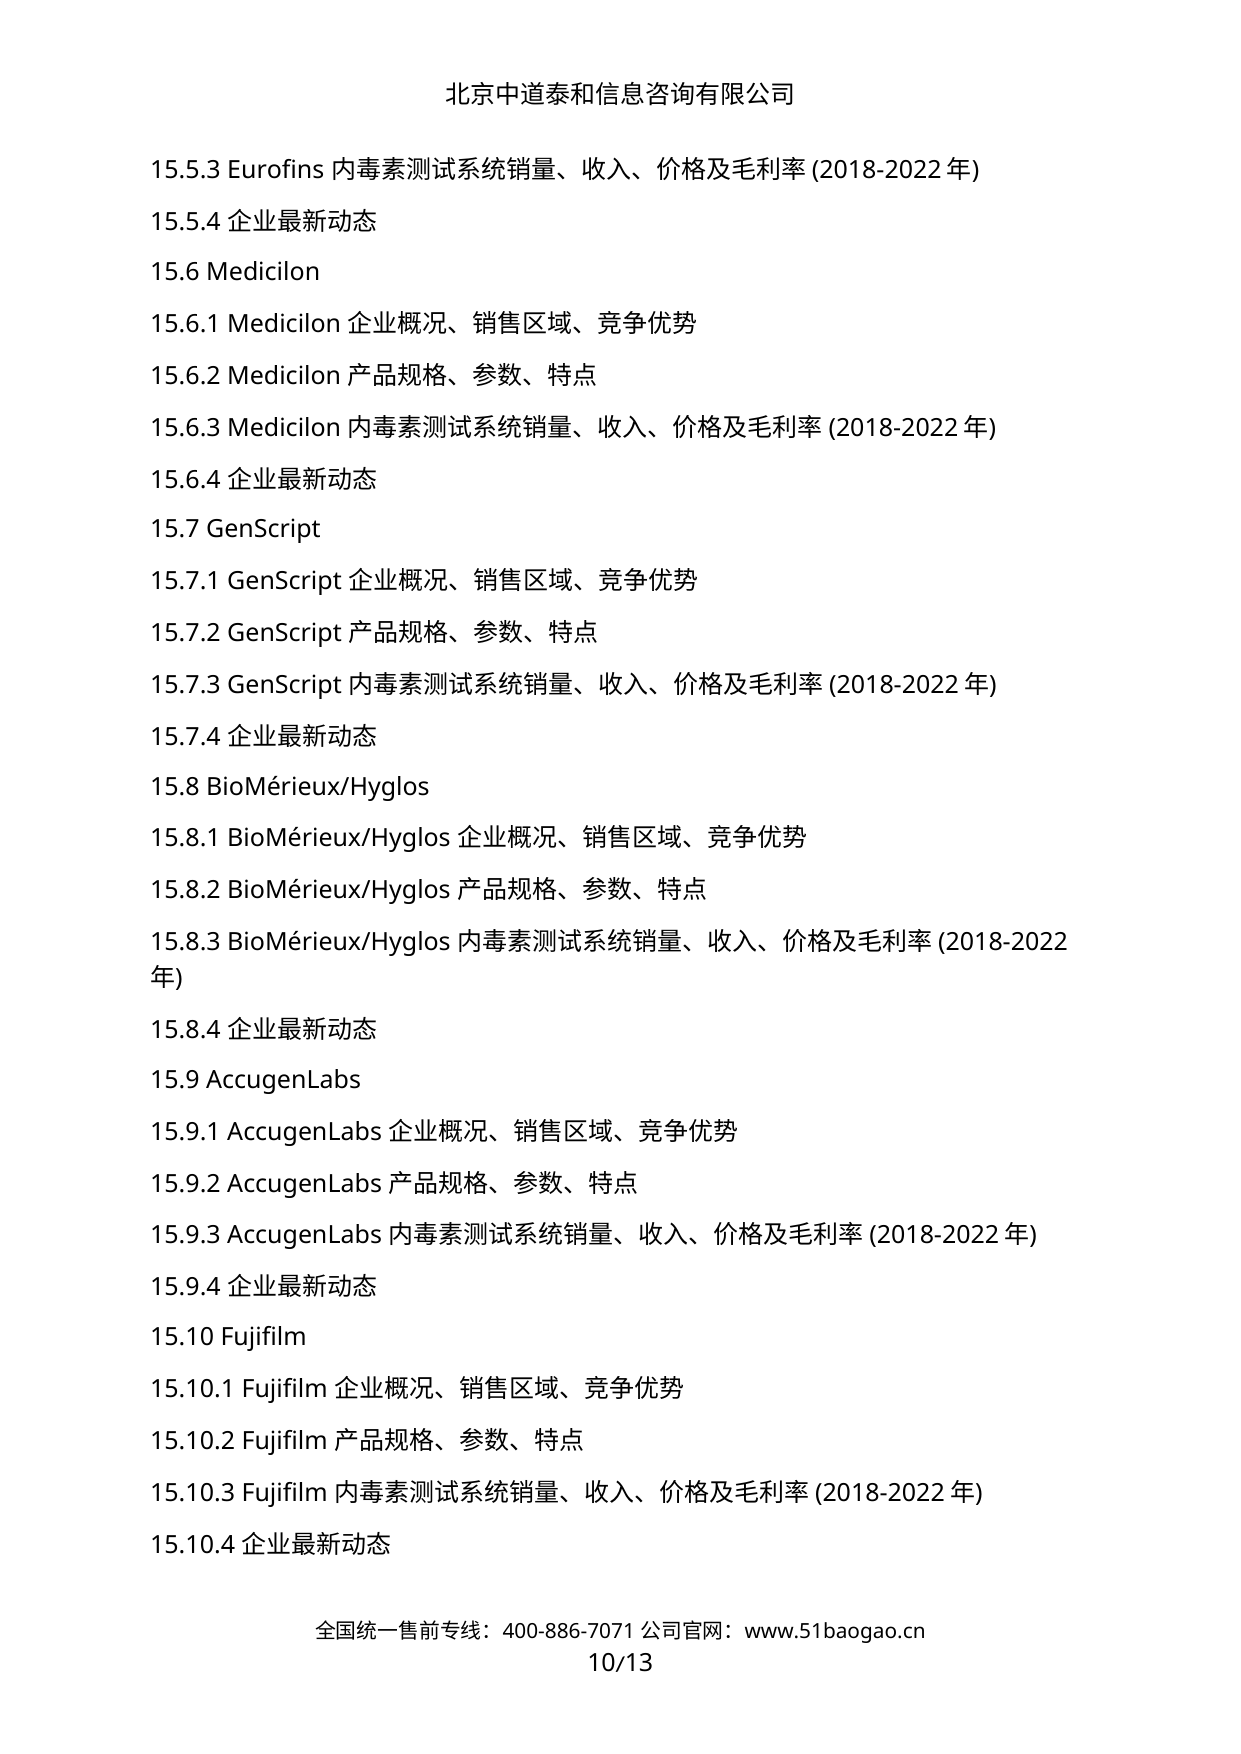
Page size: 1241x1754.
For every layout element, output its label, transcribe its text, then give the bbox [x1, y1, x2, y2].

text 15.8 BioMérieux/Hyglos [150, 768, 1090, 802]
text 15.6.2 Medicilon 产品规格、参数、特点 [150, 355, 1090, 392]
text 15.7.1 GenScript 企业概况、销售区域、竞争优势 [150, 561, 1090, 597]
text 15.7.2 GenScript 产品规格、参数、特点 [150, 612, 1090, 649]
text 15.6 Medicilon [150, 254, 1090, 288]
text 15.7.3 GenScript 内毒素测试系统销量、收入、价格及毛利率 (2018-2022年) [150, 664, 1090, 701]
text 15.9.1 AccugenLabs 企业概况、销售区域、竞争优势 [150, 1111, 1090, 1147]
text 15.10.1 Fujifilm 企业概况、销售区域、竞争优势 [150, 1368, 1090, 1405]
text 15.7 GenScript [150, 511, 1090, 545]
text 15.10.3 Fujifilm 内毒素测试系统销量、收入、价格及毛利率 (2018-2022年) [150, 1472, 1090, 1508]
text 15.5.3 Eurofins 内毒素测试系统销量、收入、价格及毛利率 (2018-2022年) [150, 150, 1090, 186]
text 15.9 AccugenLabs [150, 1062, 1090, 1096]
text 15.5.4 企业最新动态 [150, 202, 1090, 238]
text 15.10 Fujifilm [150, 1319, 1090, 1353]
text 15.9.2 AccugenLabs 产品规格、参数、特点 [150, 1163, 1090, 1199]
text 15.9.4 企业最新动态 [150, 1267, 1090, 1303]
text 15.10.2 Fujifilm 产品规格、参数、特点 [150, 1420, 1090, 1457]
text 15.6.4 企业最新动态 [150, 459, 1090, 495]
text 15.10.4 企业最新动态 [150, 1524, 1090, 1560]
text 15.9.3 AccugenLabs 内毒素测试系统销量、收入、价格及毛利率 (2018-2022年) [150, 1215, 1090, 1251]
text 15.7.4 企业最新动态 [150, 716, 1090, 752]
text 15.8.2 BioMérieux/Hyglos 产品规格、参数、特点 [150, 870, 1090, 906]
text 15.6.3 Medicilon 内毒素测试系统销量、收入、价格及毛利率 (2018-2022年) [150, 407, 1090, 443]
text 15.6.1 Medicilon 企业概况、销售区域、竞争优势 [150, 303, 1090, 340]
text 15.8.1 BioMérieux/Hyglos 企业概况、销售区域、竞争优势 [150, 818, 1090, 854]
text 15.8.3 BioMérieux/Hyglos 内毒素测试系统销量、收入、价格及毛利率 (2018-2022年) [150, 922, 1090, 994]
text 15.8.4 企业最新动态 [150, 1010, 1090, 1046]
